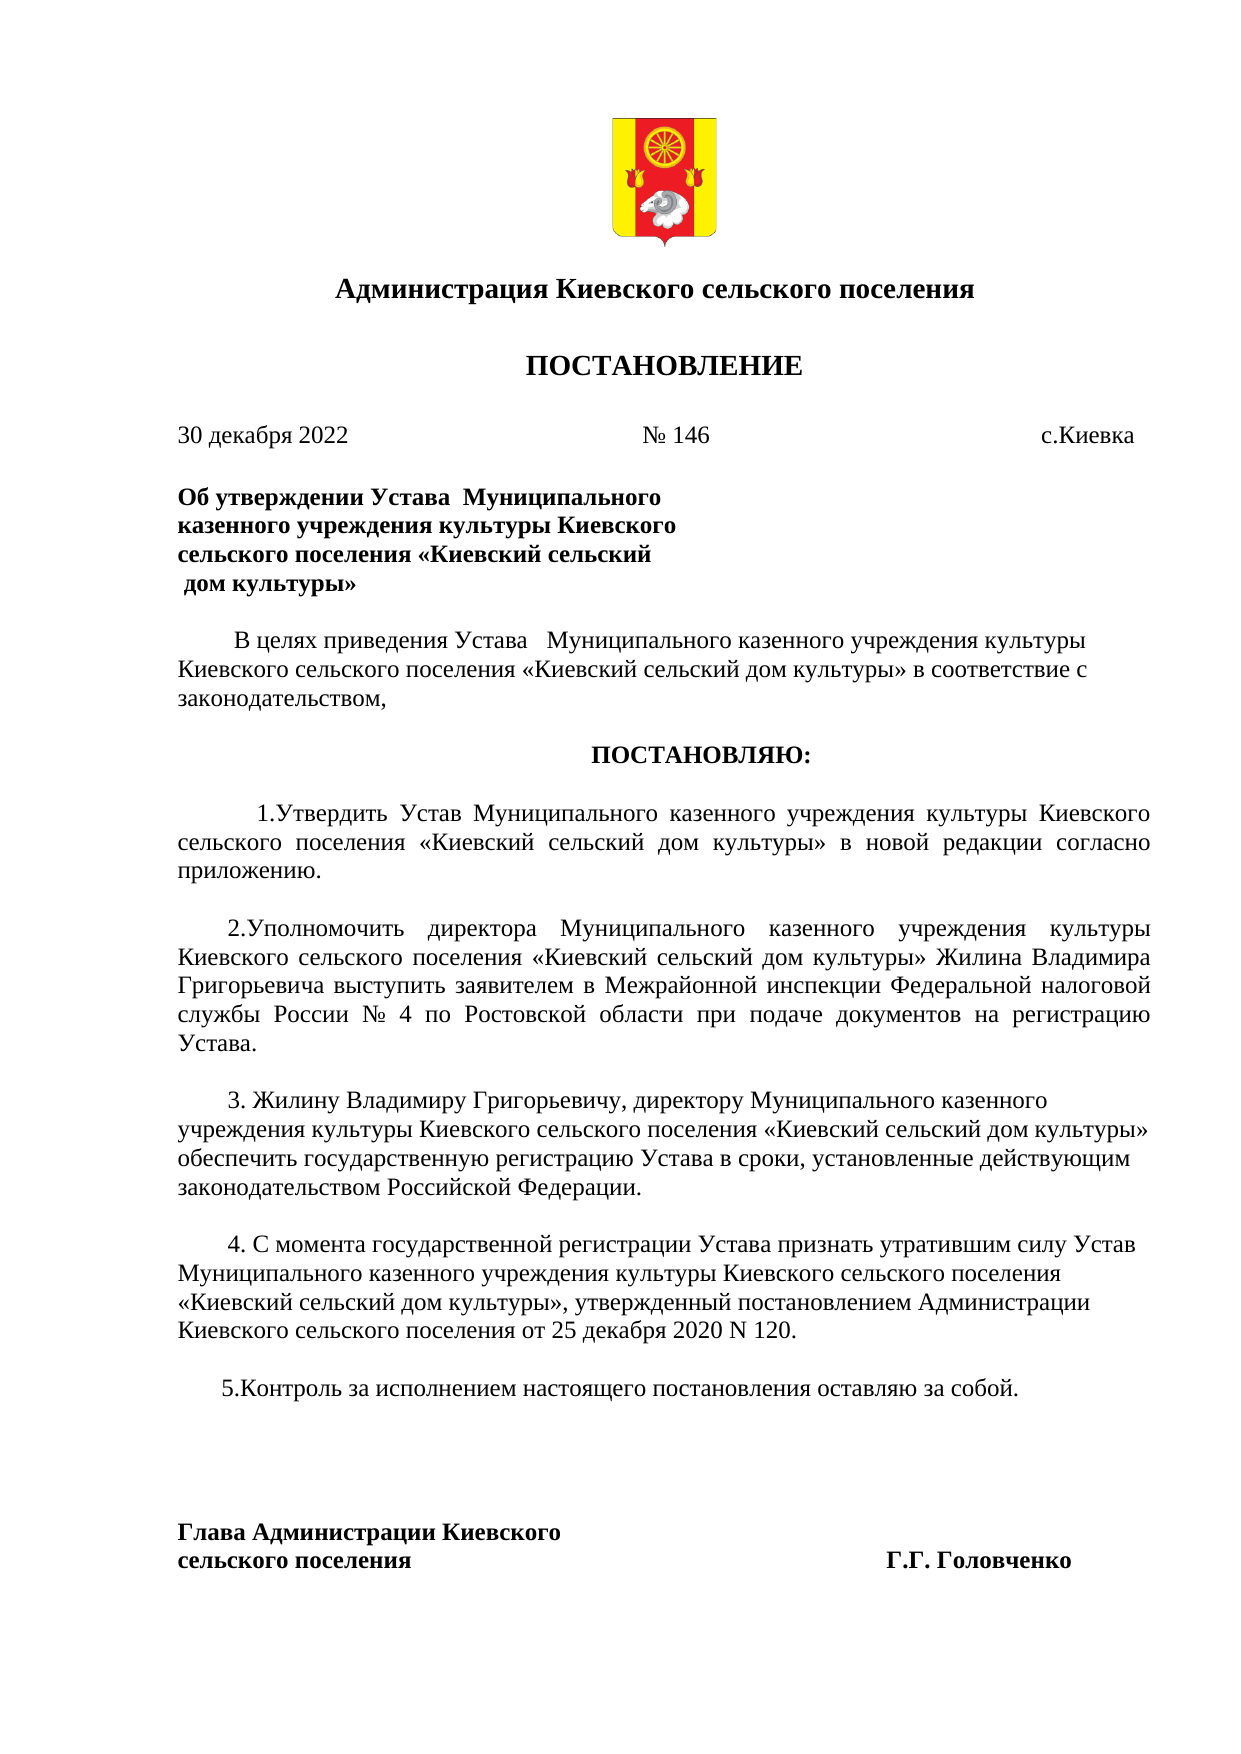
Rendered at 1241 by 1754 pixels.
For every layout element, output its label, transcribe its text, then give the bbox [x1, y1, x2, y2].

picture [612, 118, 717, 247]
text 5.Контроль за исполнением настоящего постановления оставляю за собой. [177, 1373, 1152, 1402]
text дом культуры» [177, 568, 1152, 597]
text ПОСТАНОВЛЕНИЕ [177, 348, 1152, 382]
text 3. Жилину Владимиру Григорьевичу, директору Муниципального казенного учреждения культуры Киевского сельского поселения «Киевский сельский дом культуры» обеспечить государственную регистрацию Устава в сроки, установленные действующим законодательством Российской Федерации. [177, 1085, 1152, 1229]
text В целях приведения Устава Муниципального казенного учреждения культуры Киевского сельского поселения «Киевский сельский дом культуры» в соответствие с законодательством, [177, 625, 1152, 712]
text 30 декабря 2022 № 146 с.Киевка [177, 420, 1152, 449]
text 2.Уполномочить директора Муниципального казенного учреждения культуры Киевского сельского поселения «Киевский сельский дом культуры» Жилина Владимира Григорьевича выступить заявителем в Межрайонной инспекции Федеральной налоговой службы России № 4 по Ростовской области при подаче документов на регистрацию Устава. [177, 913, 1152, 1085]
text Администрация Киевского сельского поселения [121, 271, 1152, 305]
text сельского поселения «Киевский сельский [177, 539, 1152, 568]
text 4. С момента государственной регистрации Устава признать утратившим силу Устав Муниципального казенного учреждения культуры Киевского сельского поселения «Киевский сельский дом культуры», утвержденный постановлением Администрации Киевского сельского поселения от 25 декабря 2020 N 120. [177, 1229, 1152, 1373]
text ПОСТАНОВЛЯЮ: [177, 740, 1152, 769]
text Об утверждении Устава Муниципального казенного учреждения культуры Киевского [177, 482, 1152, 539]
text 1.Утвердить Устав Муниципального казенного учреждения культуры Киевского сельского поселения «Киевский сельский дом культуры» в новой редакции согласно приложению. [177, 798, 1152, 884]
text Глава Администрации Киевского сельского поселения Г.Г. Головченко [177, 1517, 1152, 1574]
